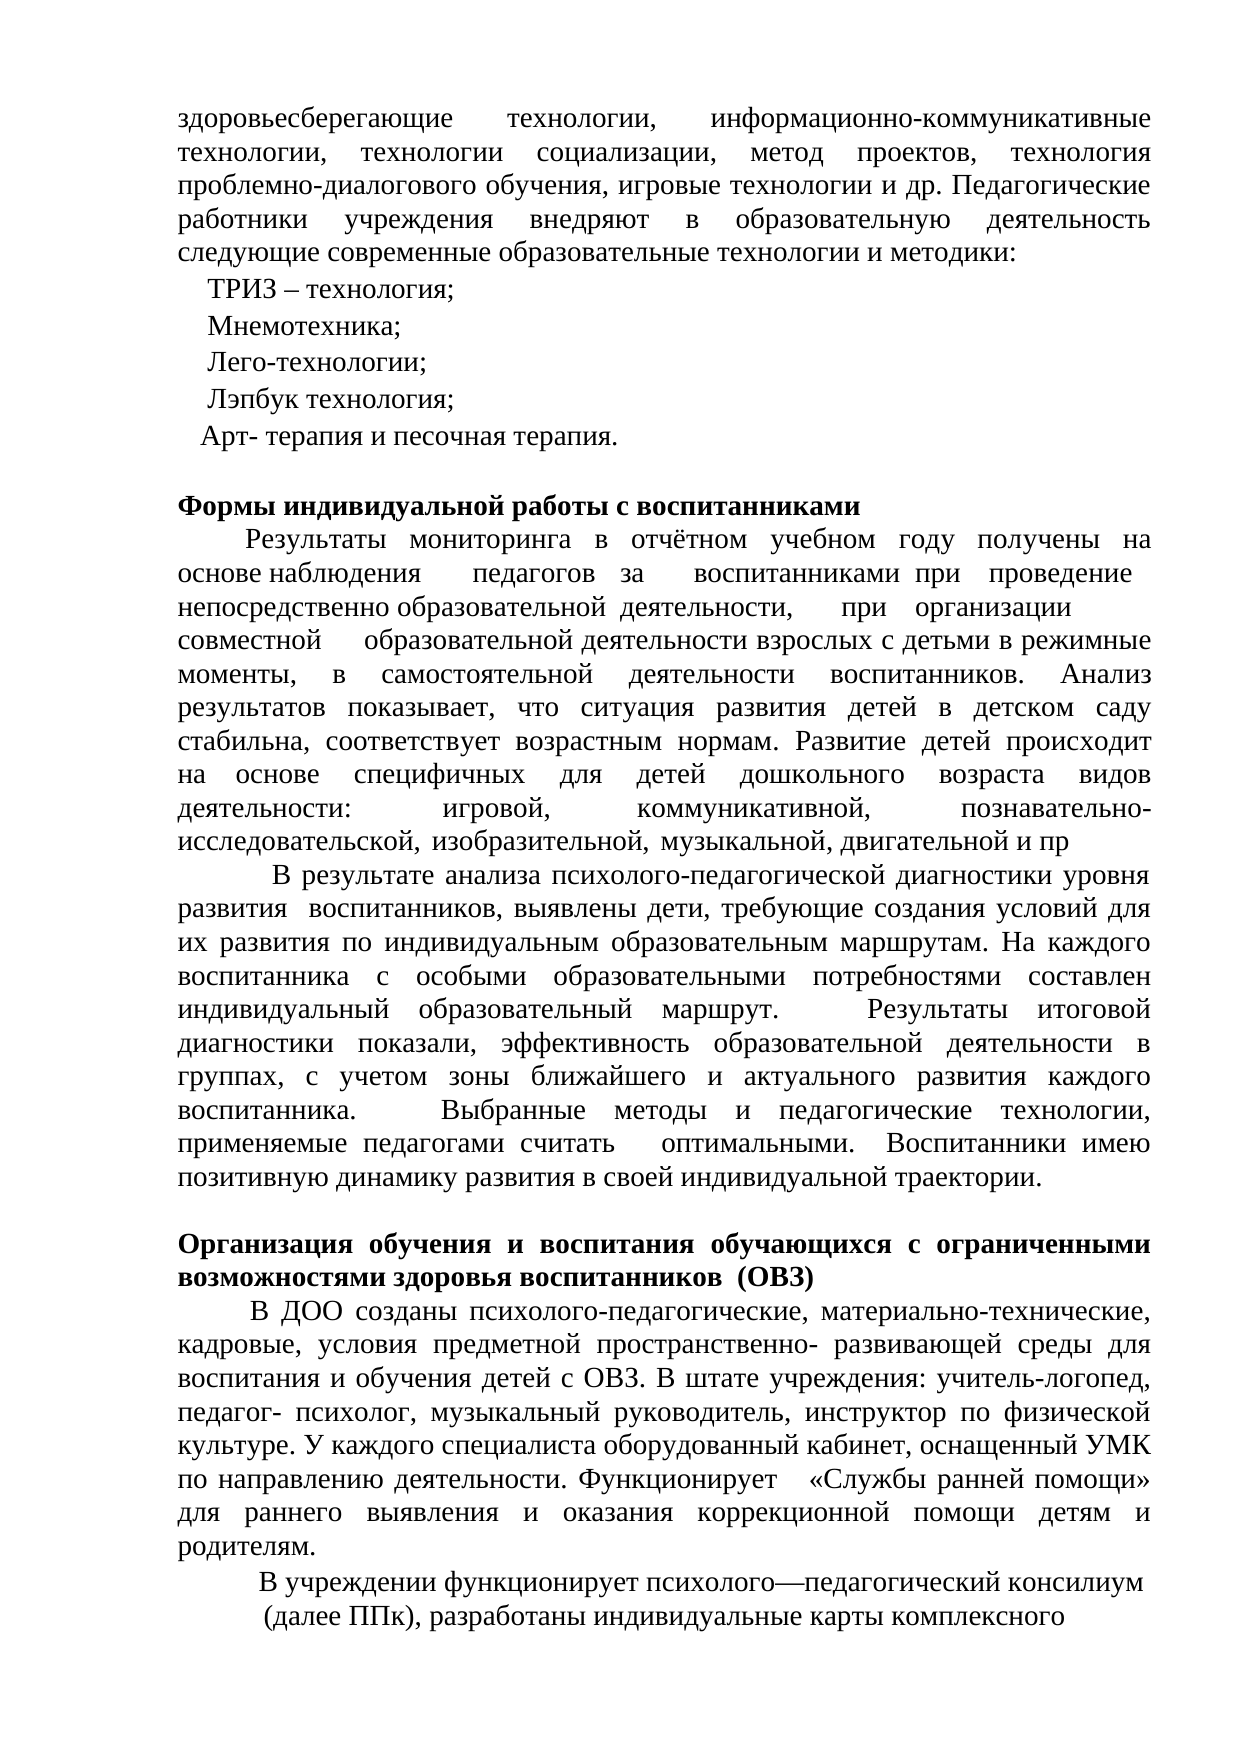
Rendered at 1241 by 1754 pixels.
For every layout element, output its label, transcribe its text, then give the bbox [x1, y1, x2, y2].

text  Лэпбук технология; [177, 381, 1152, 415]
text Формы индивидуальной работы с воспитанниками [177, 488, 1152, 522]
text В результате анализа психолого-педагогической диагностики уровня развития воспитанников, выявлены дети, требующие создания условий для их развития по индивидуальным образовательным маршрутам. На каждого воспитанника с особыми образовательными потребностями составлен индивидуальный образовательный маршрут. Результаты итоговой диагностики показали, эффективность образовательной деятельности в группах, с учетом зоны ближайшего и актуального развития каждого воспитанника. Выбранные методы и педагогические технологии, применяемые педагогами считать оптимальными. Воспитанники имею позитивную динамику развития в своей индивидуальной траектории. [177, 857, 1152, 1192]
text Арт- терапия и песочная терапия. [177, 418, 1152, 451]
text Организация обучения и воспитания обучающихся с ограниченными возможностями здоровья воспитанников (ОВЗ) [177, 1226, 1152, 1293]
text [177, 1564, 1152, 1632]
text Результаты мониторинга в отчётном учебном году получены на основе наблюдения педагогов за воспитанниками при проведение непосредственно образовательной деятельности, при организации совместной образовательной деятельности взрослых с детьми в режимные моменты, в самостоятельной деятельности воспитанников. Анализ результатов показывает, что ситуация развития детей в детском саду стабильна, соответствует возрастным нормам. Развитие детей происходит на основе специфичных для детей дошкольного возраста видов деятельности: игровой, коммуникативной, познавательно-исследовательской, изобразительной, музыкальной, двигательной и пр [177, 522, 1152, 857]
text  Мнемотехника; [177, 308, 1152, 341]
text  ТРИЗ – технология; [177, 271, 1152, 305]
text В ДОО созданы психолого-педагогические, материально-технические, кадровые, условия предметной пространственно- развивающей среды для воспитания и обучения детей с ОВЗ. В штате учреждения: учитель-логопед, педагог- психолог, музыкальный руководитель, инструктор по физической культуре. У каждого специалиста оборудованный кабинет, оснащенный УМК по направлению деятельности. Функционирует «Службы ранней помощи» для раннего выявления и оказания коррекционной помощи детям и родителям. [177, 1293, 1152, 1561]
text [177, 100, 1152, 268]
text  Лего-технологии; [177, 344, 1152, 378]
